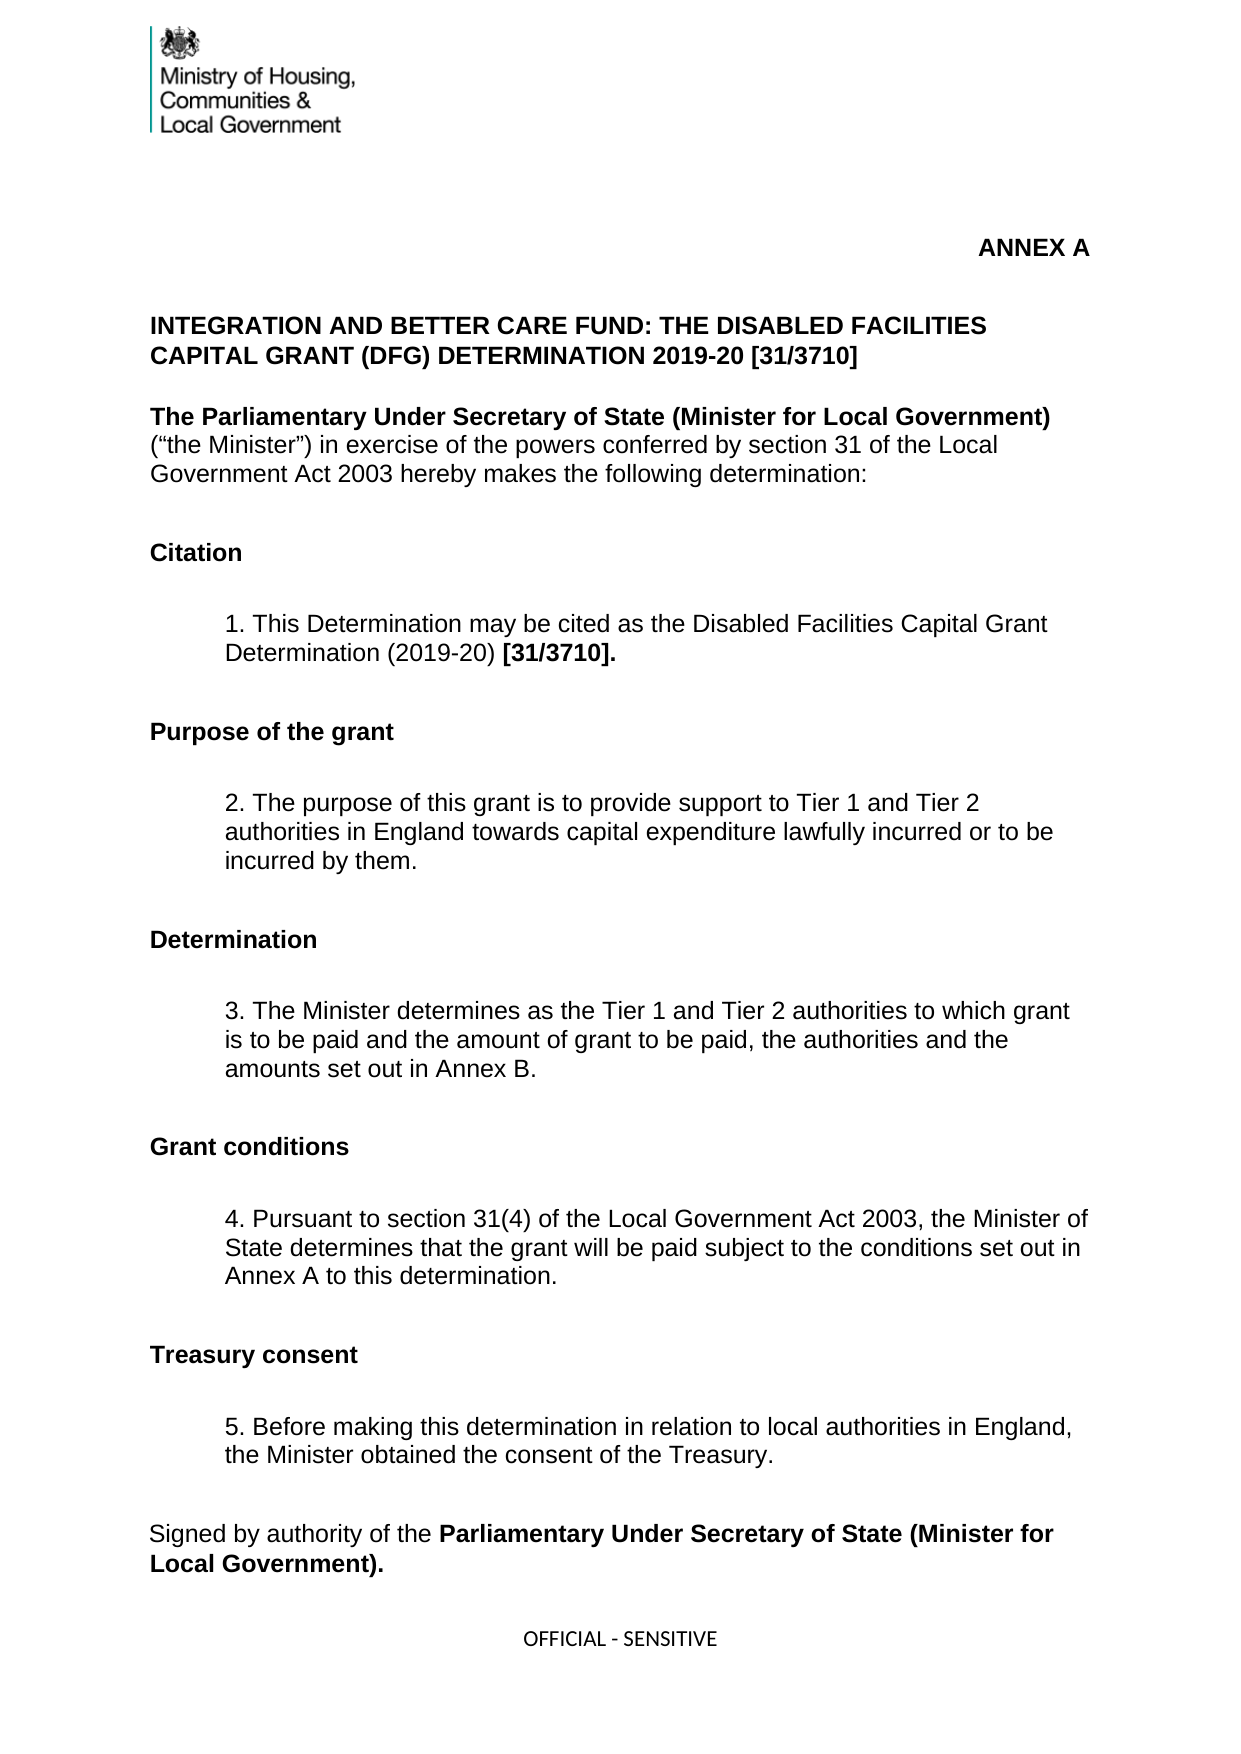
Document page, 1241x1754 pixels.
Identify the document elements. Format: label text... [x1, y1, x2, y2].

text 3. The Minister determines as the Tier 1 and Tier 2 authorities to which grant is to be paid and the amount of grant to be paid, the authorities and the amounts set out in Annex B. [224, 996, 1090, 1082]
text 5. Before making this determination in relation to local authorities in England, the Minister obtained the consent of the Treasury. [224, 1412, 1090, 1469]
text Signed by authority of the Parliamentary Under Secretary of State (Minister for Local Government). [148, 1519, 1090, 1578]
subtitle Determination [149, 925, 1090, 953]
text 4. Pursuant to section 31(4) of the Local Government Act 2003, the Minister of State determines that the grant will be paid subject to the conditions set out in Annex A to this determination. [224, 1204, 1090, 1290]
picture [150, 26, 355, 133]
subtitle Citation [149, 538, 1090, 567]
text 1. This Determination may be cited as the Disabled Facilities Capital Grant Determination (2019-20) [31/3710]. [224, 609, 1090, 667]
text The Parliamentary Under Secretary of State (Minister for Local Government) (“the Minister”) in exercise of the powers conferred by section 31 of the Local Government Act 2003 hereby makes the following determination: [150, 402, 1090, 488]
text 2. The purpose of this grant is to provide support to Tier 1 and Tier 2 authorities in England towards capital expenditure lawfully incurred or to be incurred by them. [224, 788, 1090, 875]
subtitle Grant conditions [149, 1132, 1090, 1161]
subtitle Purpose of the grant [149, 717, 1090, 746]
subtitle INTEGRATION AND BETTER CARE FUND: THE DISABLED FACILITIES CAPITAL GRANT (DFG) DETERMINATION 2019-20 [31/3710] [150, 311, 1090, 370]
subtitle Treasury consent [149, 1340, 1090, 1369]
text ANNEX A [150, 232, 1090, 261]
